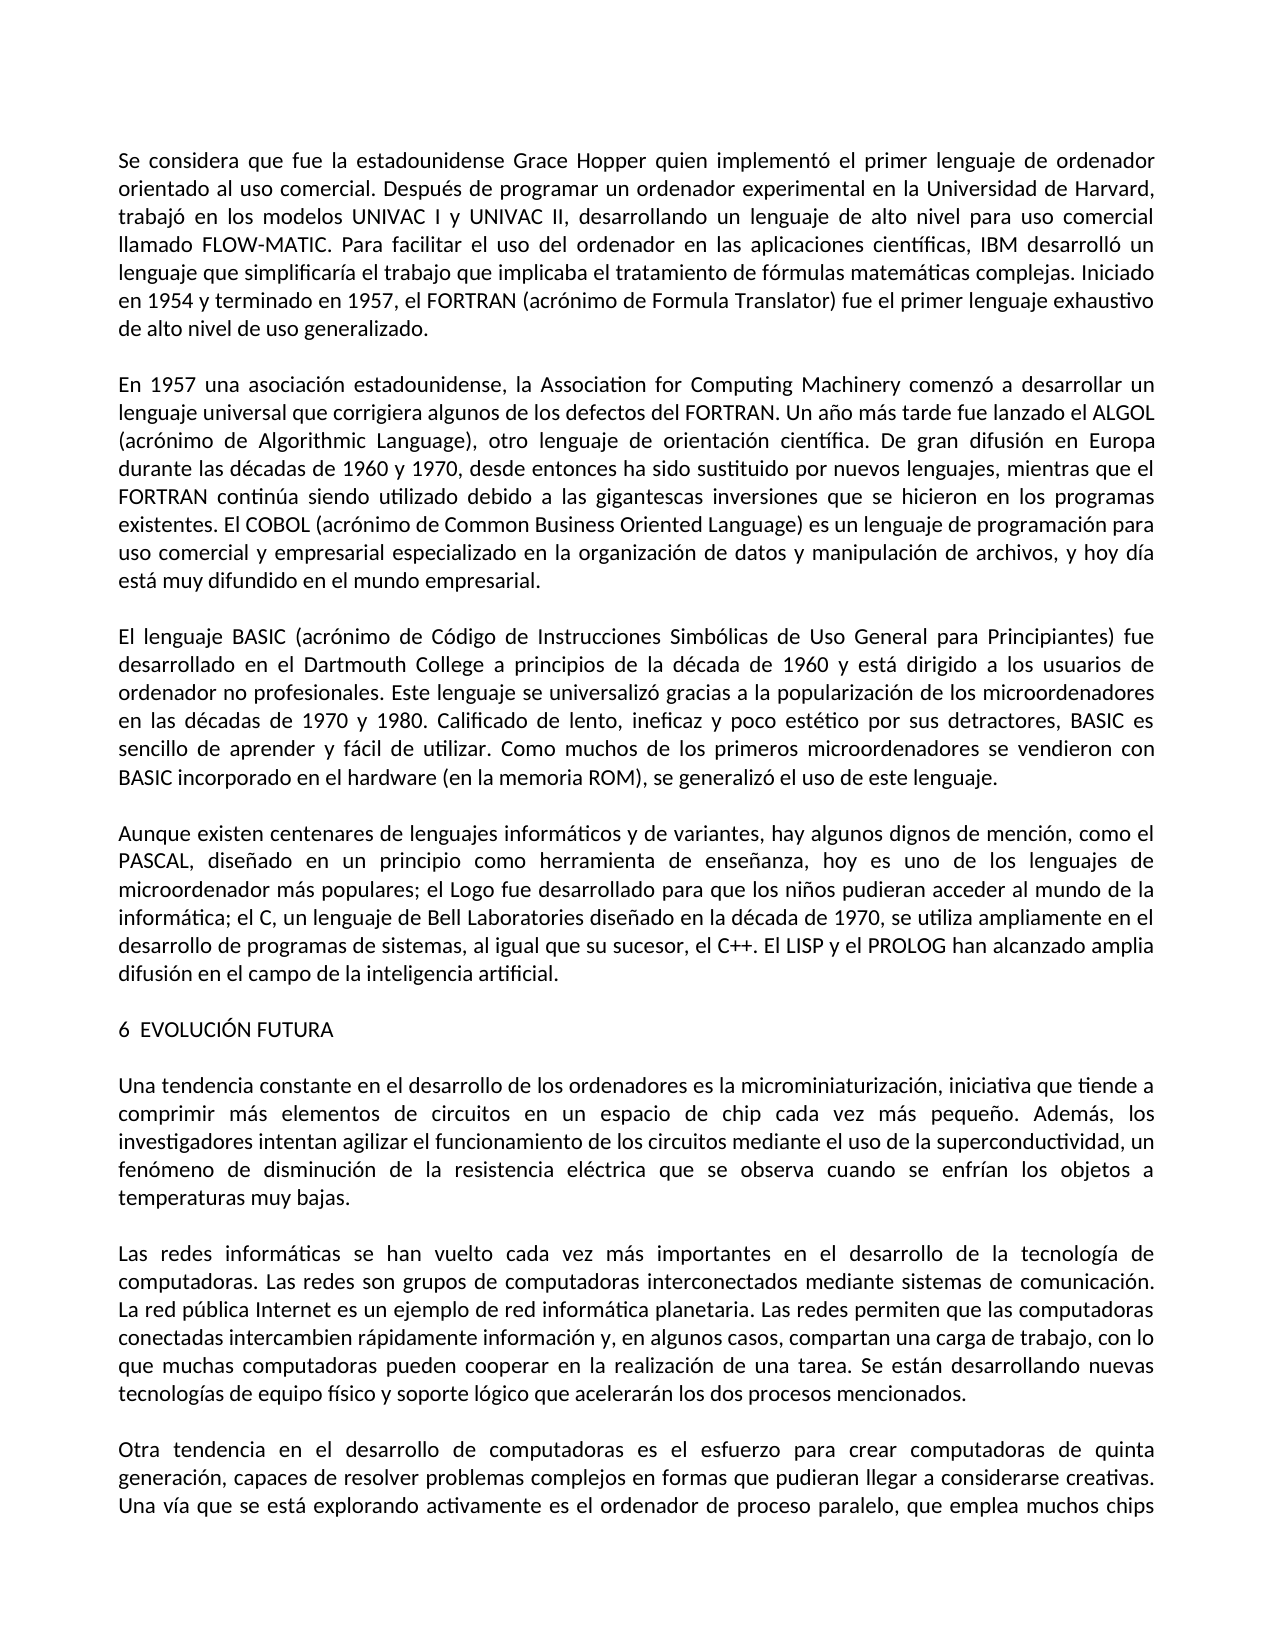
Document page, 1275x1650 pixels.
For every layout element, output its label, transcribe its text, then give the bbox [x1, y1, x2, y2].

text En 1957 una asociación estadounidense, for Computing Machinery comenzó a desarrollar un lenguaje universal que corrigiera algunos de los defectos del FORTRAN. Un año más tarde fue lanzado el ALGOL (acrónimo de Algorithmic Language), otro lenguaje de orientación científica. De gran difusión en Europa durante las décadas de 1960 y 1970, desde entonces ha sido sustituido por nuevos lenguajes, mientras que el FORTRAN continúa siendo utilizado debido a las gigantescas inversiones que se hicieron en los programas existentes. El COBOL (acrónimo de Common Business Oriented Language) es un lenguaje de programación para uso comercial y empresarial especializado en la organización de datos y manipulación de archivos, y hoy día está muy difundido en el mundo empresarial. [118, 370, 1157, 594]
text Una tendencia constante en el desarrollo de los ordenadores es la microminiaturización, iniciativa que tiende a comprimir más elementos de circuitos en un espacio de chip cada vez más pequeño. Además, los investigadores intentan agilizar el funcionamiento de los circuitos mediante el uso de la superconductividad, un fenómeno de disminución de la resistencia eléctrica que se observa cuando se enfrían los objetos a temperaturas muy bajas. [118, 1071, 1157, 1211]
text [118, 1435, 1157, 1519]
text 6 EVOLUCIÓN FUTURA [118, 1015, 1157, 1043]
text Aunque existen centenares de lenguajes informáticos y de variantes, hay algunos dignos de mención, como el PASCAL, diseñado en un principio como herramienta de enseñanza, hoy es uno de los lenguajes de microordenador más populares; el Logo fue desarrollado para que los niños pudieran acceder al mundo de la informática; el C, un lenguaje de Bell Laboratories diseñado en la década de 1970, se utiliza ampliamente en el desarrollo de programas de sistemas, al igual que su sucesor, el C++. El LISP y el PROLOG han alcanzado amplia difusión en el campo de la inteligencia artificial. [118, 819, 1157, 987]
text Las redes informáticas se han vuelto cada vez más importantes en el desarrollo de la tecnología de computadoras. Las redes son grupos de computadoras interconectados mediante sistemas de comunicación. La red pública Internet es un ejemplo de red informática planetaria. Las redes permiten que las computadoras conectadas intercambien rápidamente información y, en algunos casos, compartan una carga de trabajo, con lo que muchas computadoras pueden cooperar en la realización de una tarea. Se están desarrollando nuevas tecnologías de equipo físico y soporte lógico que acelerarán los dos procesos mencionados. [118, 1239, 1157, 1407]
text Se considera que fue la estadounidense Grace Hopper quien implementó el primer lenguaje de ordenador orientado al uso comercial. Después de programar un ordenador experimental en de Harvard, trabajó en los modelos UNIVAC I y UNIVAC II, desarrollando un lenguaje de alto nivel para uso comercial llamado FLOW-MATIC. Para facilitar el uso del ordenador en las aplicaciones científicas, IBM desarrolló un lenguaje que simplificaría el trabajo que implicaba el tratamiento de fórmulas matemáticas complejas. Iniciado en 1954 y terminado en 1957, el FORTRAN (acrónimo de Formula Translator) fue el primer lenguaje exhaustivo de alto nivel de uso generalizado. [118, 146, 1157, 342]
text El lenguaje BASIC (acrónimo de Código de Instrucciones Simbólicas de Uso General para Principiantes) fue desarrollado en el Dartmouth College a principios de la década de 1960 y está dirigido a los usuarios de ordenador no profesionales. Este lenguaje se universalizó gracias a la popularización de los microordenadores en las décadas de 1970 y 1980. Calificado de lento, ineficaz y poco estético por sus detractores, BASIC es sencillo de aprender y fácil de utilizar. Como muchos de los primeros microordenadores se vendieron con BASIC incorporado en el hardware (en la memoria ROM), se generalizó el uso de este lenguaje. [118, 622, 1157, 791]
